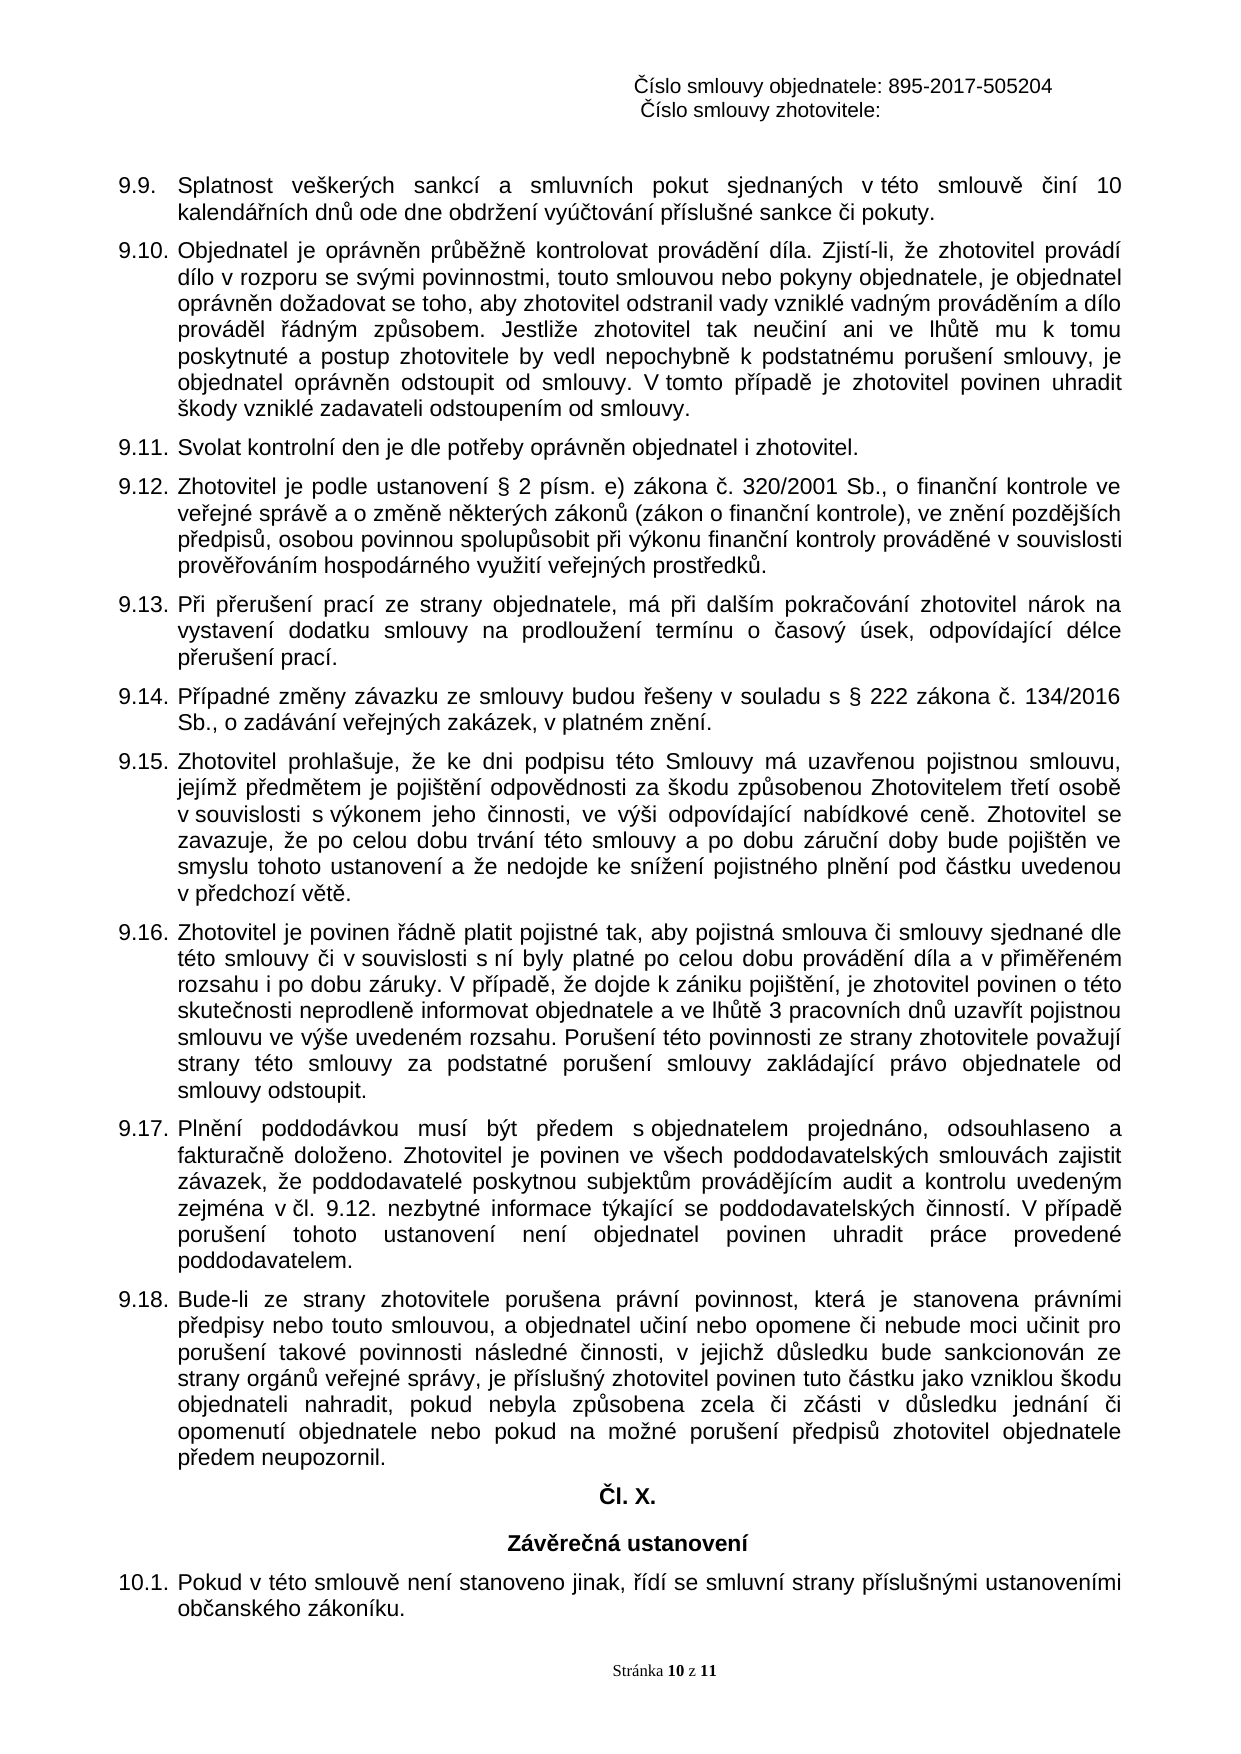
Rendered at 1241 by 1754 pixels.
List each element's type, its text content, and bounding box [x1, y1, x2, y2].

list Pokud v této smlouvě není stanoveno jinak, řídí se smluvní strany příslušnými ustanoveními občanského zákoníku. [118, 1569, 1122, 1622]
list Zhotovitel je povinen řádně platit pojistné tak, aby pojistná smlouva či smlouvy sjednané dle této smlouvy či v souvislosti s ní byly platné po celou dobu provádění díla a v přiměřeném rozsahu i po dobu záruky. V případě, že dojde k zániku pojištění, je zhotovitel povinen o této skutečnosti neprodleně informovat objednatele a ve lhůtě 3 pracovních dnů uzavřít pojistnou smlouvu ve výše uvedeném rozsahu. Porušení této povinnosti ze strany zhotovitele považují strany této smlouvy za podstatné porušení smlouvy zakládající právo objednatele od smlouvy odstoupit. [118, 918, 1122, 1103]
list Bude-li ze strany zhotovitele porušena právní povinnost, která je stanovena právními předpisy nebo touto smlouvou, a objednatel učiní nebo opomene či nebude moci učinit pro porušení takové povinnosti následné činnosti, v jejichž důsledku bude sankcionován ze strany orgánů veřejné správy, je příslušný zhotovitel povinen tuto částku jako vzniklou škodu objednateli nahradit, pokud nebyla způsobena zcela či zčásti v důsledku jednání či opomenutí objednatele nebo pokud na možné porušení předpisů zhotovitel objednatele předem neupozornil. [118, 1286, 1122, 1471]
list Zhotovitel prohlašuje, že ke dni podpisu této Smlouvy má uzavřenou pojistnou smlouvu, jejímž předmětem je pojištění odpovědnosti za škodu způsobenou Zhotovitelem třetí osobě v souvislosti s výkonem jeho činnosti, ve výši odpovídající nabídkové ceně. Zhotovitel se zavazuje, že po celou dobu trvání této smlouvy a po dobu záruční doby bude pojištěn ve smyslu tohoto ustanovení a že nedojde ke snížení pojistného plnění pod částku uvedenou v předchozí větě. [118, 748, 1122, 906]
subtitle Závěrečná ustanovení [133, 1530, 1122, 1557]
list Při přerušení prací ze strany objednatele, má při dalším pokračování zhotovitel nárok na vystavení dodatku smlouvy na prodloužení termínu o časový úsek, odpovídající délce přerušení prací. [118, 591, 1122, 670]
list Případné změny závazku ze smlouvy budou řešeny v souladu s § 222 zákona č. 134/2016 Sb., o zadávání veřejných zakázek, v platném znění. [118, 683, 1122, 735]
subtitle Čl. X. [133, 1483, 1122, 1509]
list Svolat kontrolní den je dle potřeby oprávněn objednatel i zhotovitel. [118, 434, 1122, 461]
list Zhotovitel je podle ustanovení § 2 písm. e) zákona č. 320/2001 Sb., o finanční kontrole ve veřejné správě a o změně některých zákonů (zákon o finanční kontrole), ve znění pozdějších předpisů, osobou povinnou spolupůsobit při výkonu finanční kontroly prováděné v souvislosti prověřováním hospodárného využití veřejných prostředků. [118, 473, 1122, 578]
list Plnění poddodávkou musí být předem s objednatelem projednáno, odsouhlaseno a fakturačně doloženo. Zhotovitel je povinen ve všech poddodavatelských smlouvách zajistit závazek, že poddodavatelé poskytnou subjektům provádějícím audit a kontrolu uvedeným zejména v čl. 9.12. nezbytné informace týkající se poddodavatelských činností. V případě porušení tohoto ustanovení není objednatel povinen uhradit práce provedené poddodavatelem. [118, 1115, 1122, 1273]
list Splatnost veškerých sankcí a smluvních pokut sjednaných v této smlouvě činí 10 kalendářních dnů ode dne obdržení vyúčtování příslušné sankce či pokuty. [118, 172, 1122, 225]
list Objednatel je oprávněn průběžně kontrolovat provádění díla. Zjistí-li, že zhotovitel provádí dílo v rozporu se svými povinnostmi, touto smlouvou nebo pokyny objednatele, je objednatel oprávněn dožadovat se toho, aby zhotovitel odstranil vady vzniklé vadným prováděním a dílo prováděl řádným způsobem. Jestliže zhotovitel tak neučiní ani ve lhůtě mu k tomu poskytnuté a postup zhotovitele by vedl nepochybně k podstatnému porušení smlouvy, je objednatel oprávněn odstoupit od smlouvy. V tomto případě je zhotovitel povinen uhradit škody vzniklé zadavateli odstoupením od smlouvy. [118, 237, 1122, 422]
